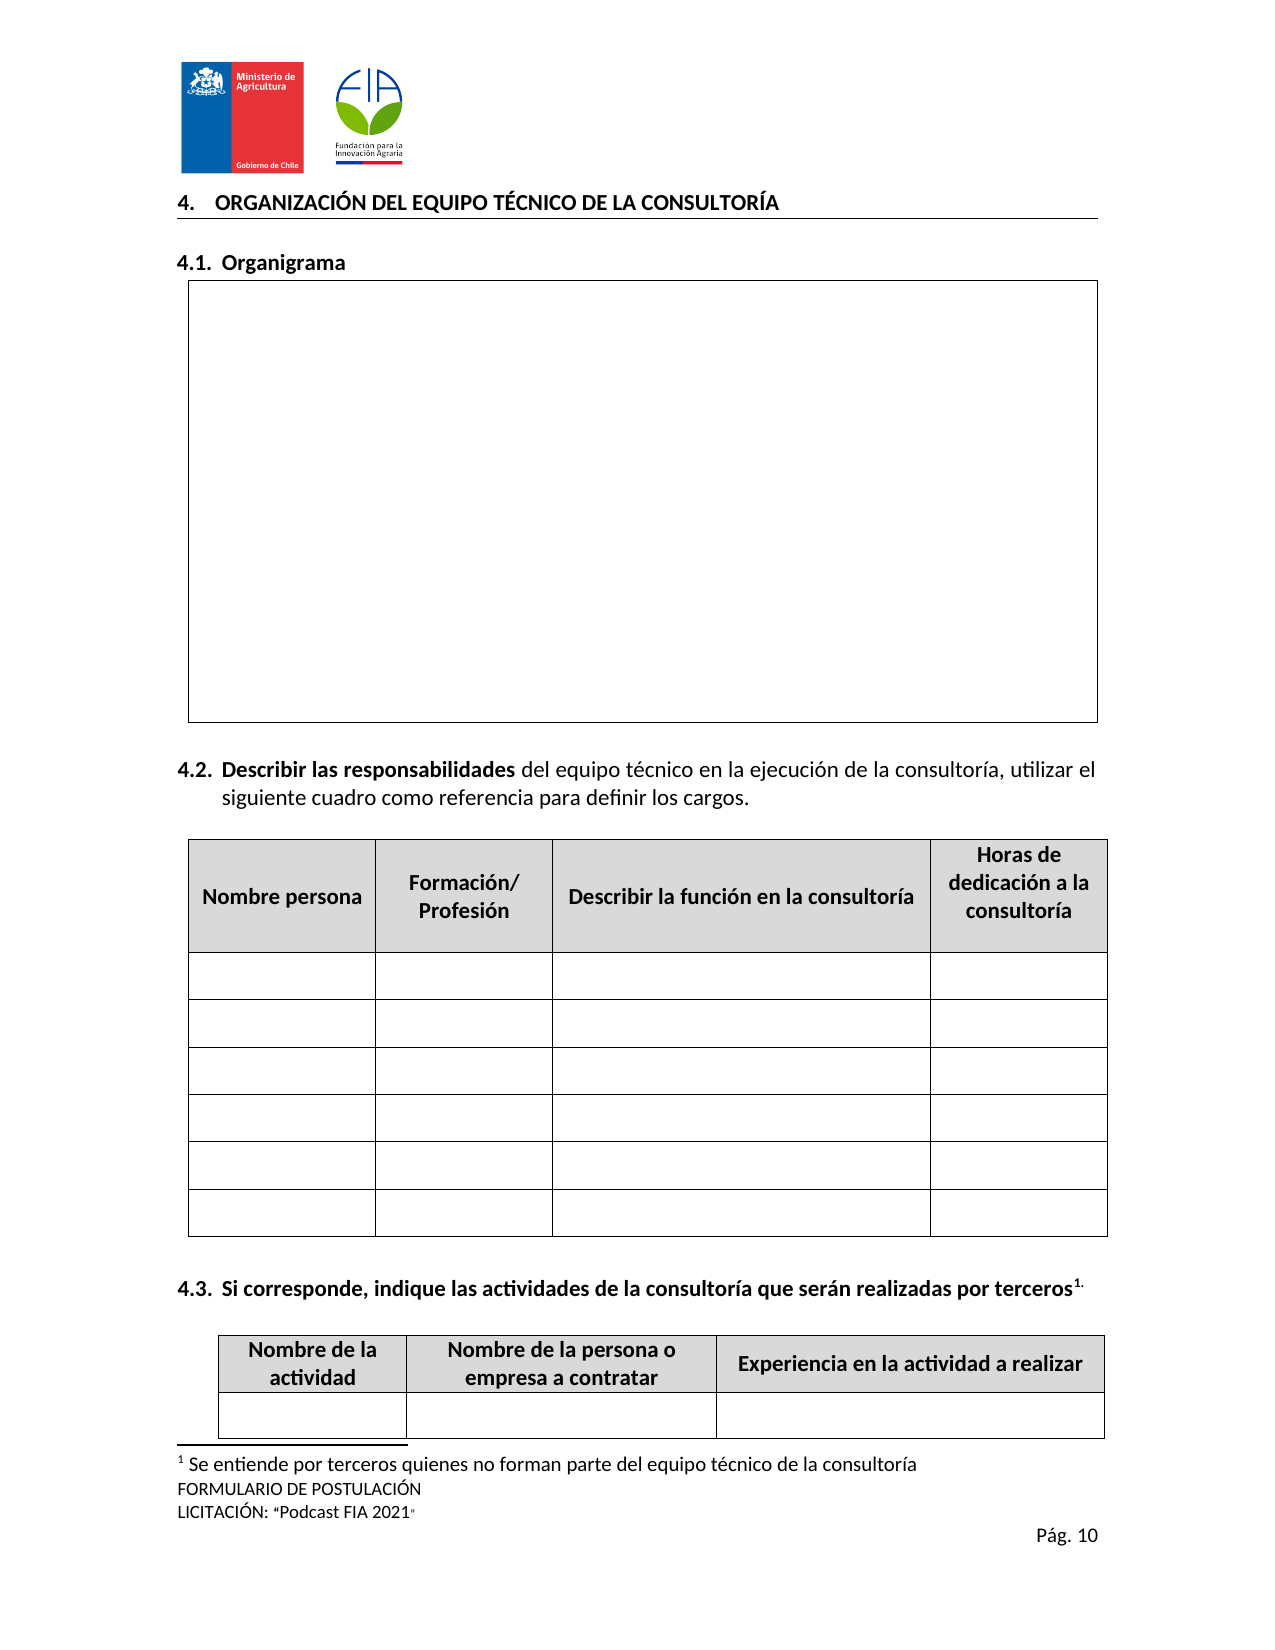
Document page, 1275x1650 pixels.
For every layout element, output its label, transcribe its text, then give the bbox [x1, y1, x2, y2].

table_header Experiencia en la actividad a realizar [717, 1336, 1104, 1392]
table_cell [553, 1190, 930, 1236]
table_cell [376, 953, 552, 999]
table_cell [376, 1048, 552, 1094]
table_cell [189, 1048, 375, 1094]
table_cell [376, 1000, 552, 1047]
table_cell [931, 1000, 1107, 1047]
list Describir las responsabilidades del equipo técnico en la ejecución de la consultoría, utilizar el siguiente cuadro como referencia para definir los cargos. [177, 755, 1098, 811]
table_header Nombre persona [189, 840, 375, 952]
table_cell [717, 1393, 1104, 1437]
list Organigrama [177, 248, 1098, 276]
table_cell [189, 953, 375, 999]
table_header Nombre de la actividad [219, 1336, 406, 1392]
table_cell [219, 1393, 406, 1437]
table_header Describir la función en la consultoría [553, 840, 930, 952]
table_cell [189, 1095, 375, 1141]
table_cell [553, 1095, 930, 1141]
table_cell [553, 1048, 930, 1094]
table_header Horas de dedicación a la consultoría [931, 840, 1107, 952]
table_cell [189, 1190, 375, 1236]
table_cell [931, 1048, 1107, 1094]
table_cell [376, 1142, 552, 1188]
table_cell [931, 1190, 1107, 1236]
table_cell [553, 1142, 930, 1188]
table_cell [376, 1190, 552, 1236]
table_cell [189, 1142, 375, 1188]
picture [177, 59, 408, 178]
table_header Nombre de la persona o empresa a contratar [407, 1336, 716, 1392]
table_cell [553, 1000, 930, 1047]
table_cell [931, 1142, 1107, 1188]
list Si corresponde, indique las actividades de la consultoría que serán realizadas por terceros. [177, 1274, 1098, 1302]
list ORGANIZACIÓN DEL EQUIPO TÉCNICO DE LA CONSULTORÍA [177, 188, 1098, 218]
table_cell [931, 1095, 1107, 1141]
table_header [189, 281, 1097, 722]
table_cell [407, 1393, 716, 1437]
table_cell [376, 1095, 552, 1141]
table_cell [189, 1000, 375, 1047]
table_header Formación/ Profesión [376, 840, 552, 952]
table_cell [553, 953, 930, 999]
table_cell [931, 953, 1107, 999]
